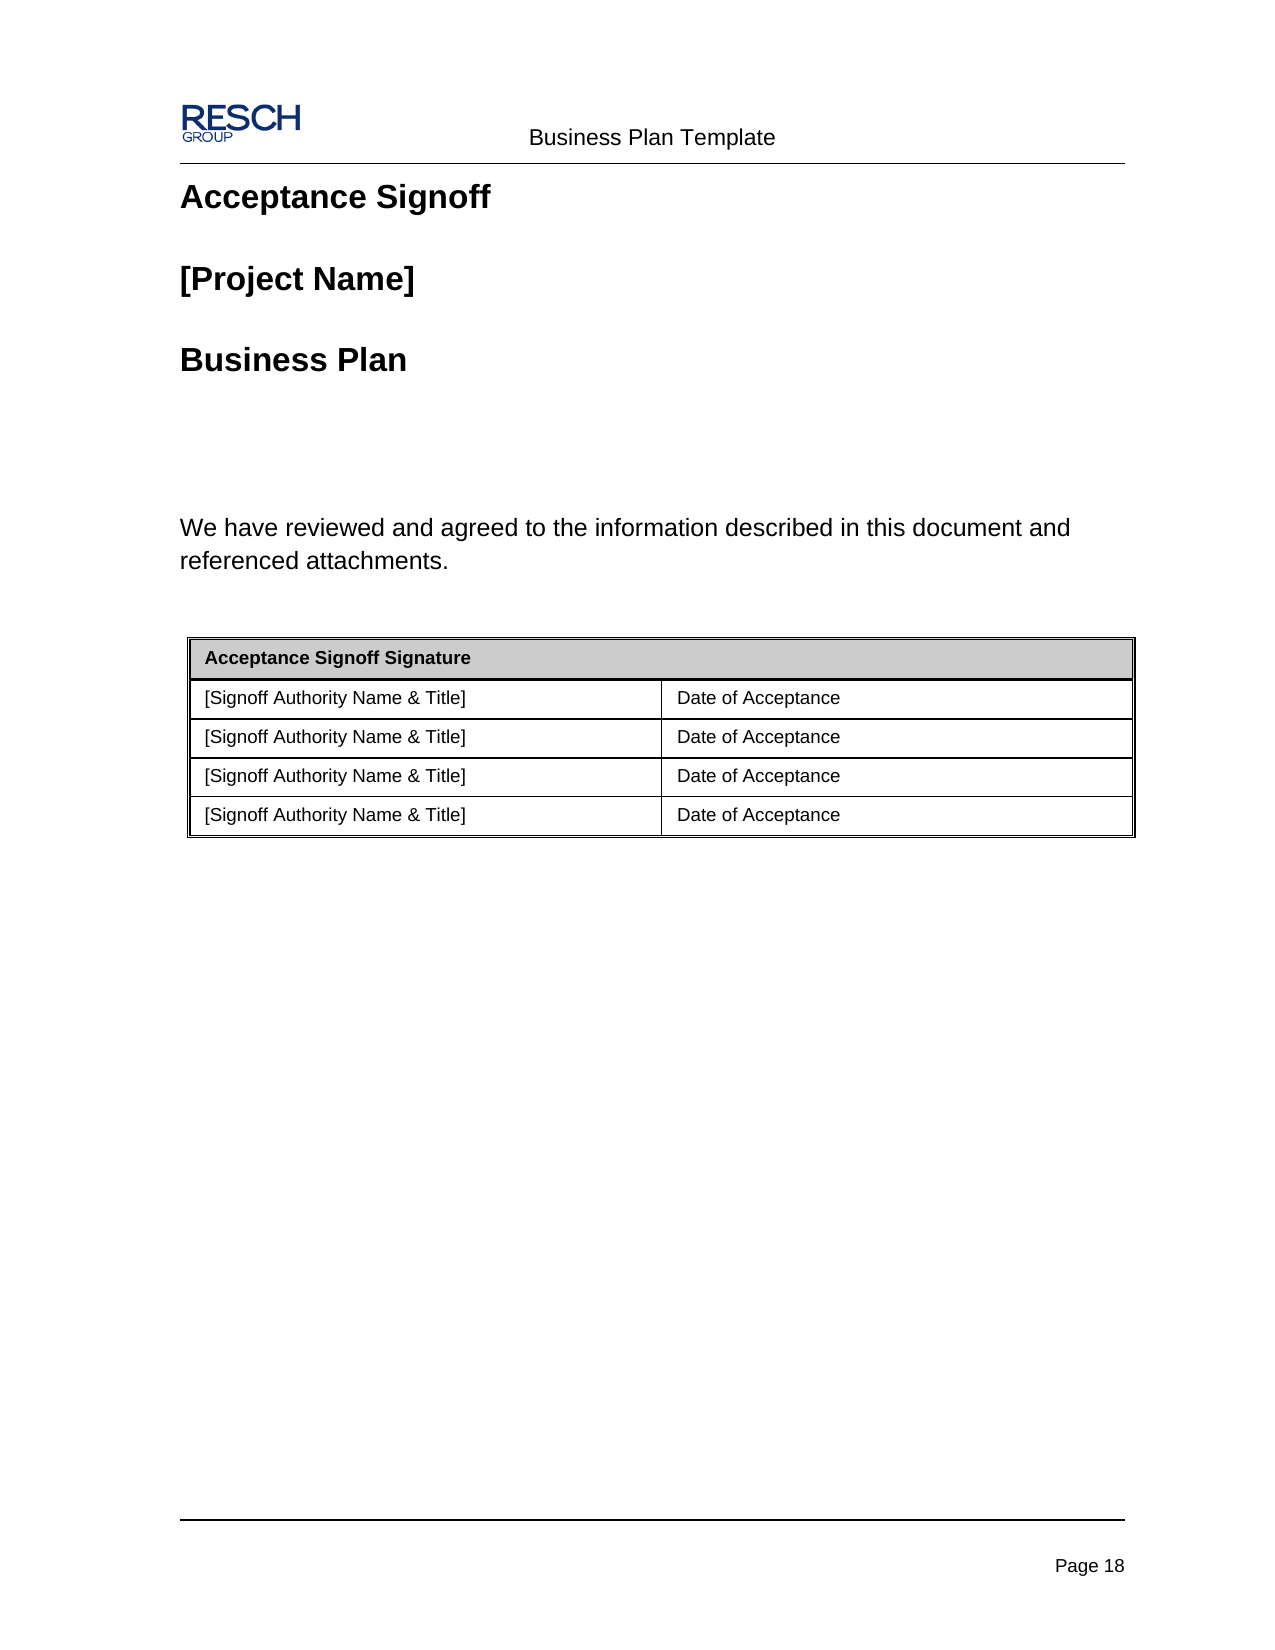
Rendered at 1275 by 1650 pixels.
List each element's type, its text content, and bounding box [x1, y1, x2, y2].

table_cell [Signoff Authority Name & Title] [191, 720, 661, 757]
table_cell [Signoff Authority Name & Title] [191, 797, 661, 835]
picture [179, 98, 303, 146]
table_cell Date of Acceptance [662, 797, 1132, 835]
title Acceptance Signoff [179, 177, 1125, 216]
table_header Acceptance Signoff Signature [191, 640, 1132, 678]
title [Name] [179, 259, 1125, 297]
table_cell Date of Acceptance [662, 759, 1132, 796]
text We have reviewed and agreed to the information described in this document and referenced attachments. [179, 513, 1125, 575]
table_cell [Signoff Authority Name & Title] [191, 681, 661, 718]
table_cell [Signoff Authority Name & Title] [191, 759, 661, 796]
table_cell Date of Acceptance [662, 720, 1132, 757]
title Business Plan [179, 341, 1125, 379]
table_cell Date of Acceptance [662, 681, 1132, 718]
